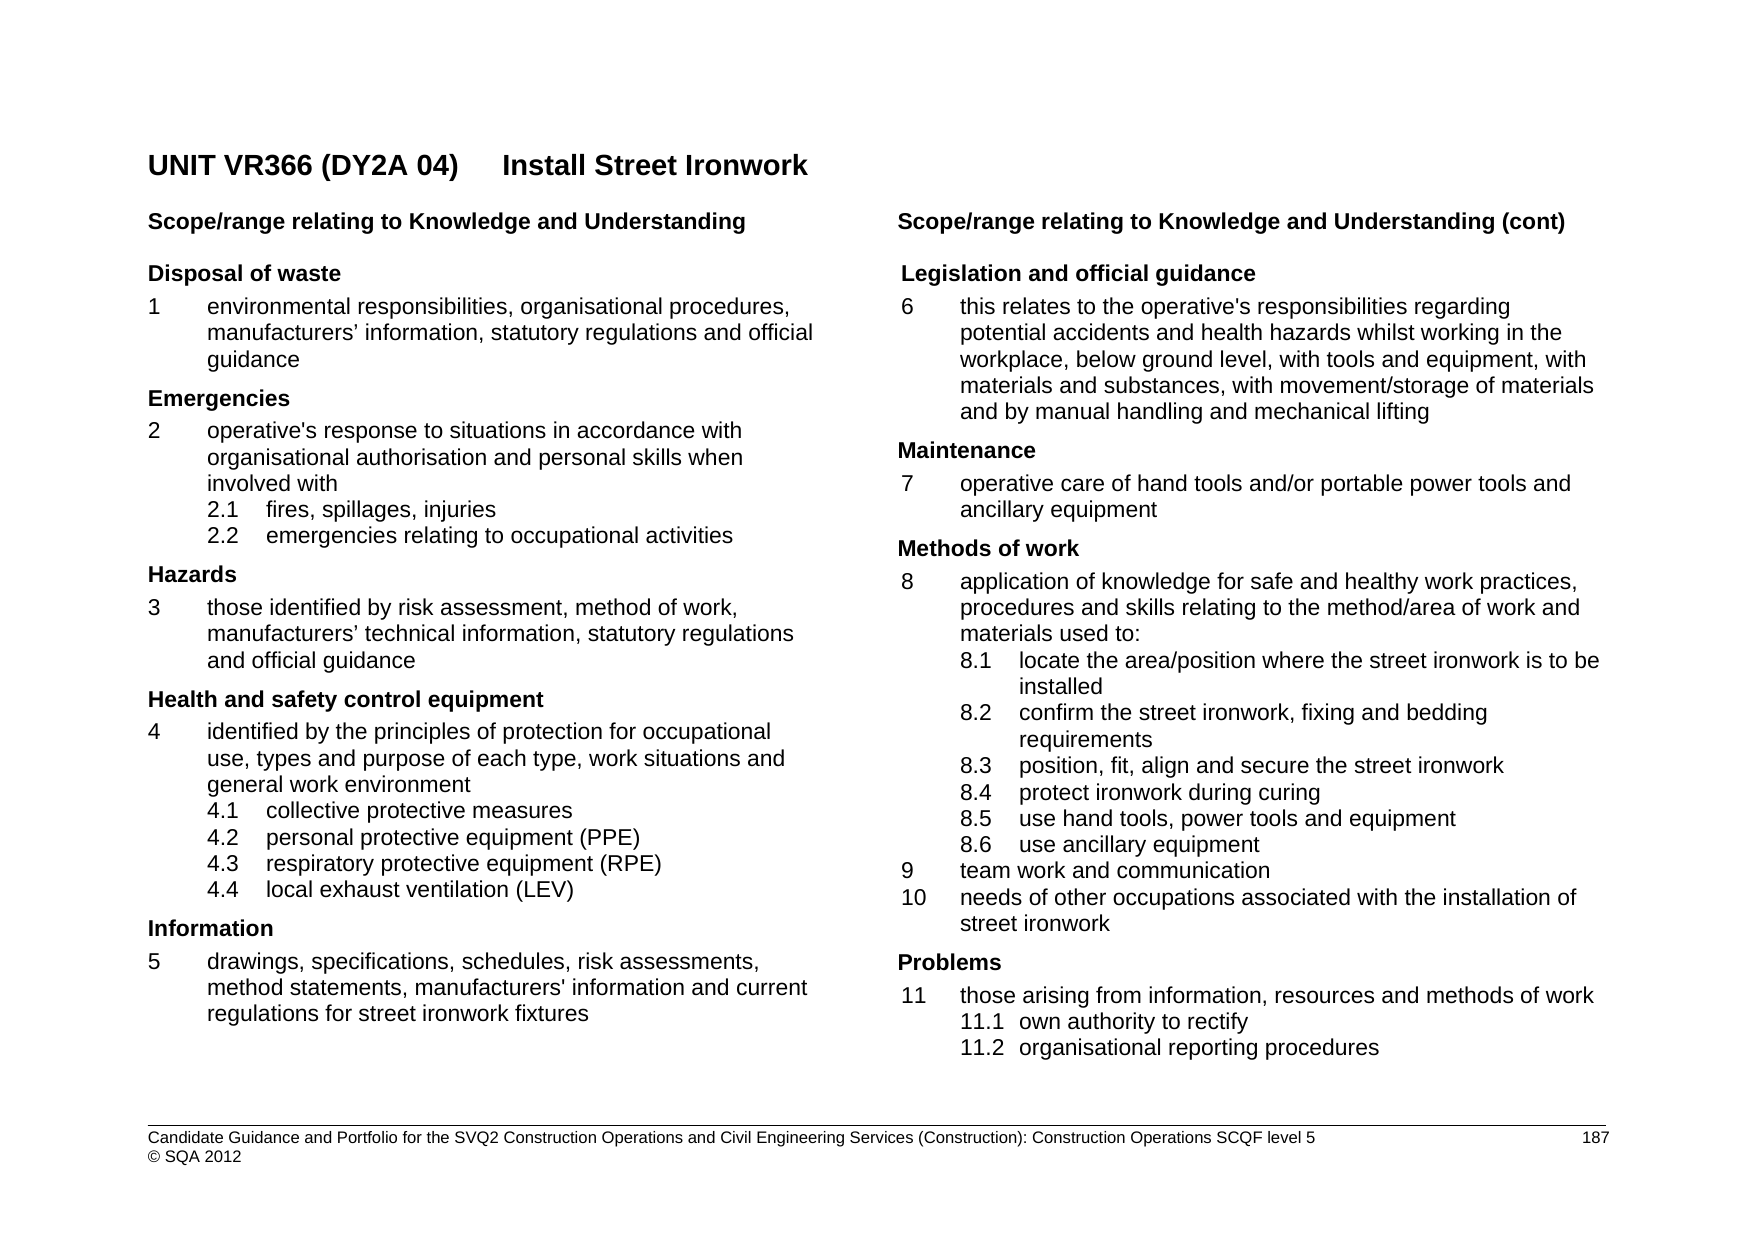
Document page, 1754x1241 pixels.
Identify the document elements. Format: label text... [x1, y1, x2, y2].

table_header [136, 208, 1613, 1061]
text UNIT VR366 (DY2A 04) Install Street Ironwork [148, 148, 1606, 181]
